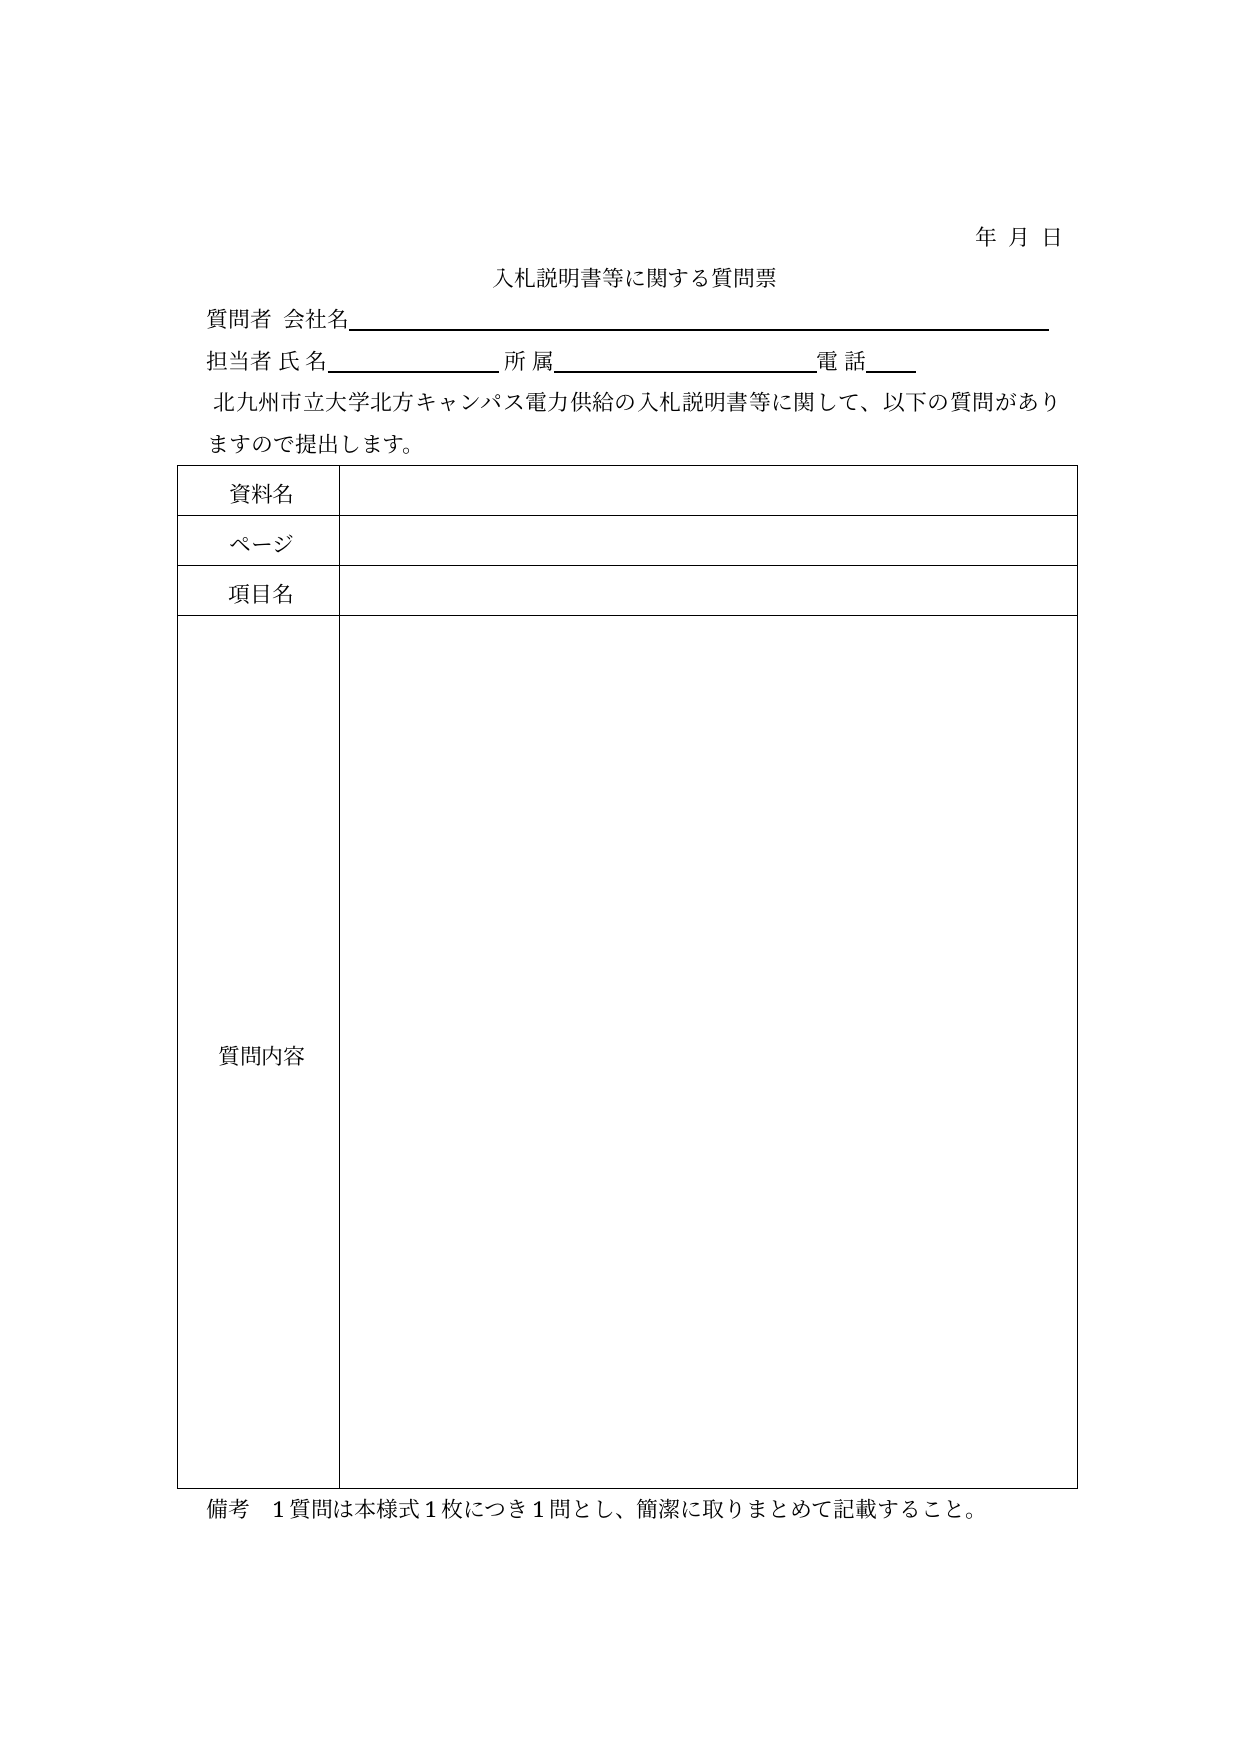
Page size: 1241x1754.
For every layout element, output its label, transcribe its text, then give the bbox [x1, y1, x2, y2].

text 質問者 会社名 [207, 299, 1063, 337]
table_header 資料名 [178, 466, 339, 515]
table_cell 項目名 [178, 566, 339, 615]
table_cell 質問内容 [178, 616, 339, 1488]
text 年 月 日 [207, 217, 1063, 254]
table_header [340, 466, 1077, 515]
table_cell [340, 566, 1077, 615]
table_cell [340, 516, 1077, 565]
text 入札説明書等に関する質問票 [207, 258, 1063, 296]
text 備考 1質問は本様式1枚につき1問とし、簡潔に取りまとめて記載すること。 [207, 1489, 1063, 1527]
table_cell [340, 616, 1077, 1488]
text 担当者 氏 名 所 属 電 話 [207, 341, 1063, 378]
text 北九州市立大学北方キャンパス電力供給の入札説明書等に関して、以下の質問がありますので提出します。 [207, 382, 1063, 461]
table_cell ページ [178, 516, 339, 565]
